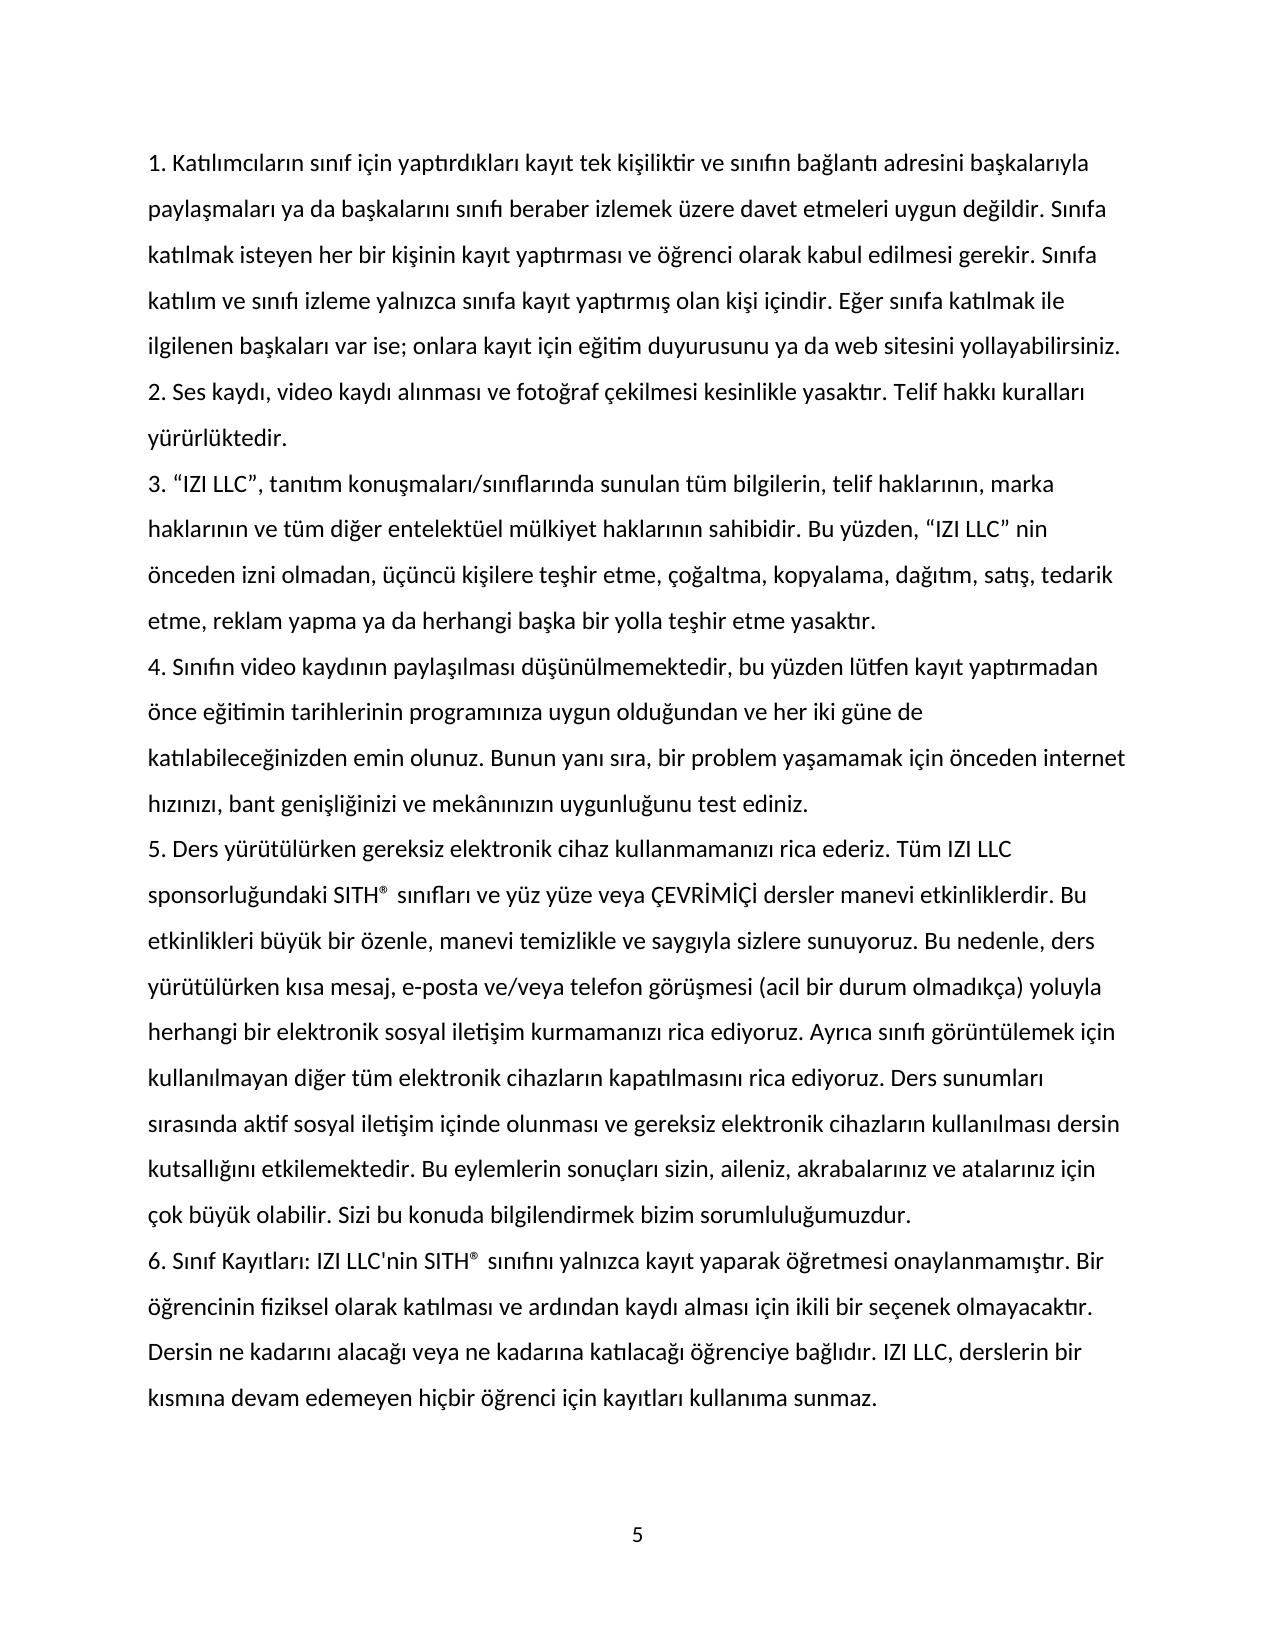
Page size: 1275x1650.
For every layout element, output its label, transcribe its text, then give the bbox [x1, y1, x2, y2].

text 5. Ders yürütülürken gereksiz elektronik cihaz kullanmamanızı rica ederiz. Tüm IZI LLC sponsorluğundaki SITH® sınıfları ve yüz yüze veya ÇEVRİMİÇİ dersler manevi etkinliklerdir. Bu etkinlikleri büyük bir özenle, manevi temizlikle ve saygıyla sizlere sunuyoruz. Bu nedenle, ders yürütülürken kısa mesaj, e-posta ve/veya telefon görüşmesi (acil bir durum olmadıkça) yoluyla herhangi bir elektronik sosyal iletişim kurmamanızı rica ediyoruz. Ayrıca sınıfı görüntülemek için kullanılmayan diğer tüm elektronik cihazların kapatılmasını rica ediyoruz. Ders sunumları sırasında aktif sosyal iletişim içinde olunması ve gereksiz elektronik cihazların kullanılması dersin kutsallığını etkilemektedir. Bu eylemlerin sonuçları sizin, aileniz, akrabalarınız ve atalarınız için çok büyük olabilir. Sizi bu konuda bilgilendirmek bizim sorumluluğumuzdur. [148, 833, 1127, 1230]
text 3. “IZI LLC”, tanıtım konuşmaları/sınıflarında sunulan tüm bilgilerin, telif haklarının, marka haklarının ve tüm diğer entelektüel mülkiyet haklarının sahibidir. Bu yüzden, “IZI LLC” nin önceden izni olmadan, üçüncü kişilere teşhir etme, çoğaltma, kopyalama, dağıtım, satış, tedarik etme, reklam yapma ya da herhangi başka bir yolla teşhir etme yasaktır. [148, 468, 1127, 635]
text 2. Ses kaydı, video kaydı alınması ve fotoğraf çekilmesi kesinlikle yasaktır. Telif hakkı kuralları yürürlüktedir. [148, 376, 1127, 452]
text 6. Sınıf Kayıtları: IZI LLC'nin SITH® sınıfını yalnızca kayıt yaparak öğretmesi onaylanmamıştır. Bir öğrencinin fiziksel olarak katılması ve ardından kaydı alması için ikili bir seçenek olmayacaktır. Dersin ne kadarını alacağı veya ne kadarına katılacağı öğrenciye bağlıdır. IZI LLC, derslerin bir kısmına devam edemeyen hiçbir öğrenci için kayıtları kullanıma sunmaz. [148, 1245, 1127, 1413]
text 4. Sınıfın video kaydının paylaşılması düşünülmemektedir, bu yüzden lütfen kayıt yaptırmadan önce eğitimin tarihlerinin programınıza uygun olduğundan ve her iki güne de katılabileceğinizden emin olunuz. Bunun yanı sıra, bir problem yaşamamak için önceden internet hızınızı, bant genişliğinizi ve mekânınızın uygunluğunu test ediniz. [148, 651, 1127, 818]
text 1. Katılımcıların sınıf için yaptırdıkları kayıt tek kişiliktir ve sınıfın bağlantı adresini başkalarıyla paylaşmaları ya da başkalarını sınıfı beraber izlemek üzere davet etmeleri uygun değildir. Sınıfa katılmak isteyen her bir kişinin kayıt yaptırması ve öğrenci olarak kabul edilmesi gerekir. Sınıfa katılım ve sınıfı izleme yalnızca sınıfa kayıt yaptırmış olan kişi içindir. Eğer sınıfa katılmak ile ilgilenen başkaları var ise; onlara kayıt için eğitim duyurusunu ya da web sitesini yollayabilirsiniz. [148, 148, 1127, 361]
